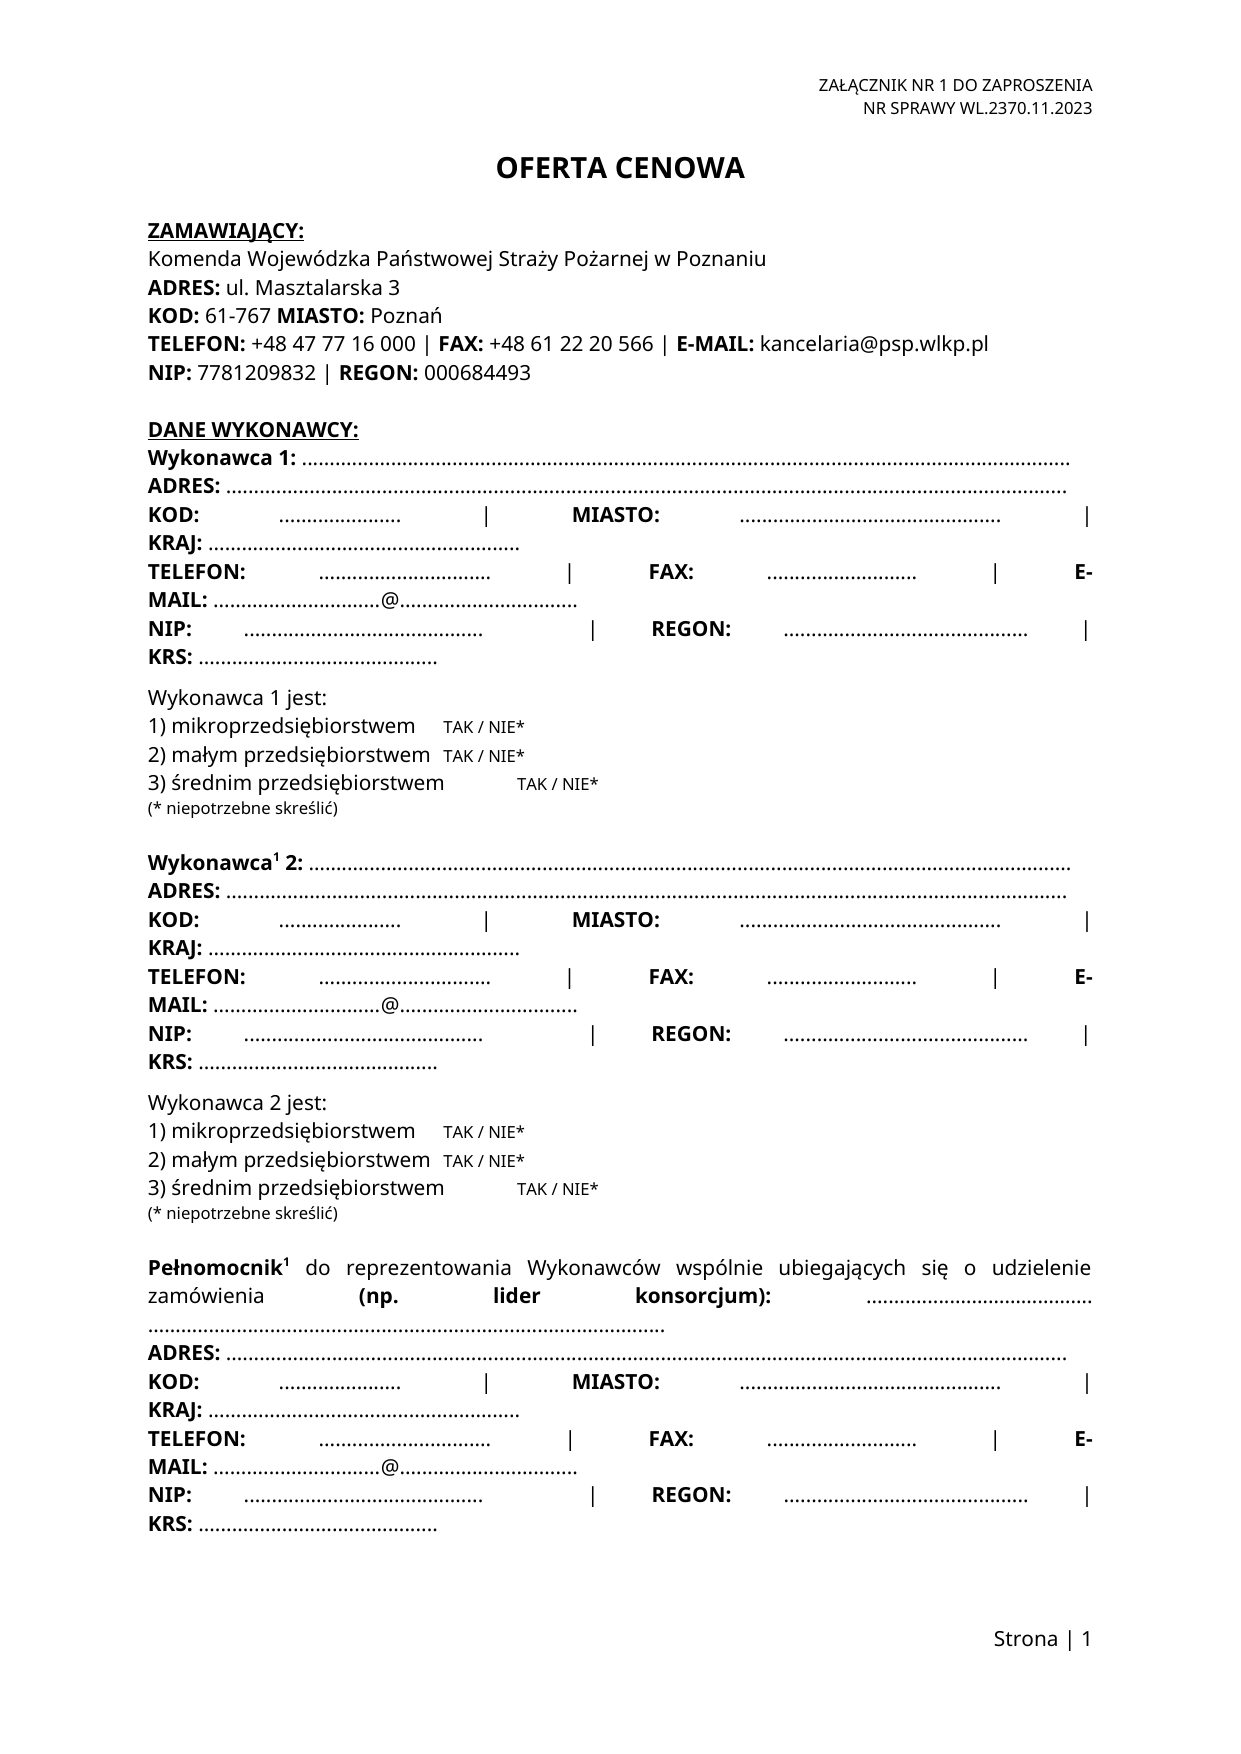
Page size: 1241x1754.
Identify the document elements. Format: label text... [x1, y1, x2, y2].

text 3) średnim przedsiębiorstwem TAK / NIE* [148, 1173, 1093, 1202]
text NIP: ........................................... | REGON: ............................................ | KRS: ........................................... [148, 1481, 1093, 1537]
text Pełnomocnik1 do reprezentowania Wykonawców wspólnie ubiegających się o udzielenie zamówienia (np. lider konsorcjum): ................…………………….……….................................................................................... [148, 1253, 1093, 1338]
text Wykonawca 2 jest: [148, 1088, 1093, 1117]
text Wykonawca 1 jest: [148, 683, 1093, 712]
text TELEFON: +48 47 77 16 000 | FAX: +48 61 22 20 566 | E-MAIL: kancelaria@psp.wlkp.pl [148, 329, 1093, 358]
text TELEFON: ............................... | FAX: ........................... | E-MAIL: ..............................@................................ [148, 962, 1093, 1019]
text ZAMAWIAJĄCY: [148, 216, 1093, 244]
text (* niepotrzebne skreślić) [148, 797, 1093, 820]
text 2) małym przedsiębiorstwem TAK / NIE* [148, 1145, 1093, 1173]
text ADRES: ....................................................................................................................................................... [148, 472, 1093, 500]
text Wykonawca 1: .......................................................................................................................................... [148, 443, 1093, 472]
text Wykonawca1 2: ……................................................................................................................................... [148, 848, 1093, 877]
text KOD: ...................... | MIASTO: ............................................... | KRAJ: ........................................................ [148, 1367, 1093, 1424]
text ADRES: ....................................................................................................................................................... [148, 1338, 1093, 1367]
text TELEFON: ............................... | FAX: ........................... | E-MAIL: ..............................@................................ [148, 1424, 1093, 1481]
text 1) mikroprzedsiębiorstwem TAK / NIE* [148, 1117, 1093, 1145]
text KOD: 61-767 MIASTO: Poznań [148, 301, 1093, 329]
text DANE WYKONAWCY: [148, 415, 1093, 443]
text OFERTA CENOWA [148, 148, 1093, 187]
text NIP: ........................................... | REGON: ............................................ | KRS: ........................................... [148, 1019, 1093, 1076]
text 2) małym przedsiębiorstwem TAK / NIE* [148, 740, 1093, 768]
text NIP: 7781209832 | REGON: 000684493 [148, 358, 1093, 386]
text TELEFON: ............................... | FAX: ........................... | E-MAIL: ..............................@................................ [148, 557, 1093, 614]
text (* niepotrzebne skreślić) [148, 1202, 1093, 1224]
text KOD: ...................... | MIASTO: ............................................... | KRAJ: ........................................................ [148, 500, 1093, 557]
text ADRES: ....................................................................................................................................................... [148, 877, 1093, 905]
text NIP: ........................................... | REGON: ............................................ | KRS: ........................................... [148, 614, 1093, 671]
text Komenda Wojewódzka Państwowej Straży Pożarnej w Poznaniu [148, 244, 1093, 273]
text 1) mikroprzedsiębiorstwem TAK / NIE* [148, 712, 1093, 740]
text KOD: ...................... | MIASTO: ............................................... | KRAJ: ........................................................ [148, 905, 1093, 962]
text 3) średnim przedsiębiorstwem TAK / NIE* [148, 768, 1093, 797]
text ADRES: ul. Masztalarska 3 [148, 273, 1093, 301]
